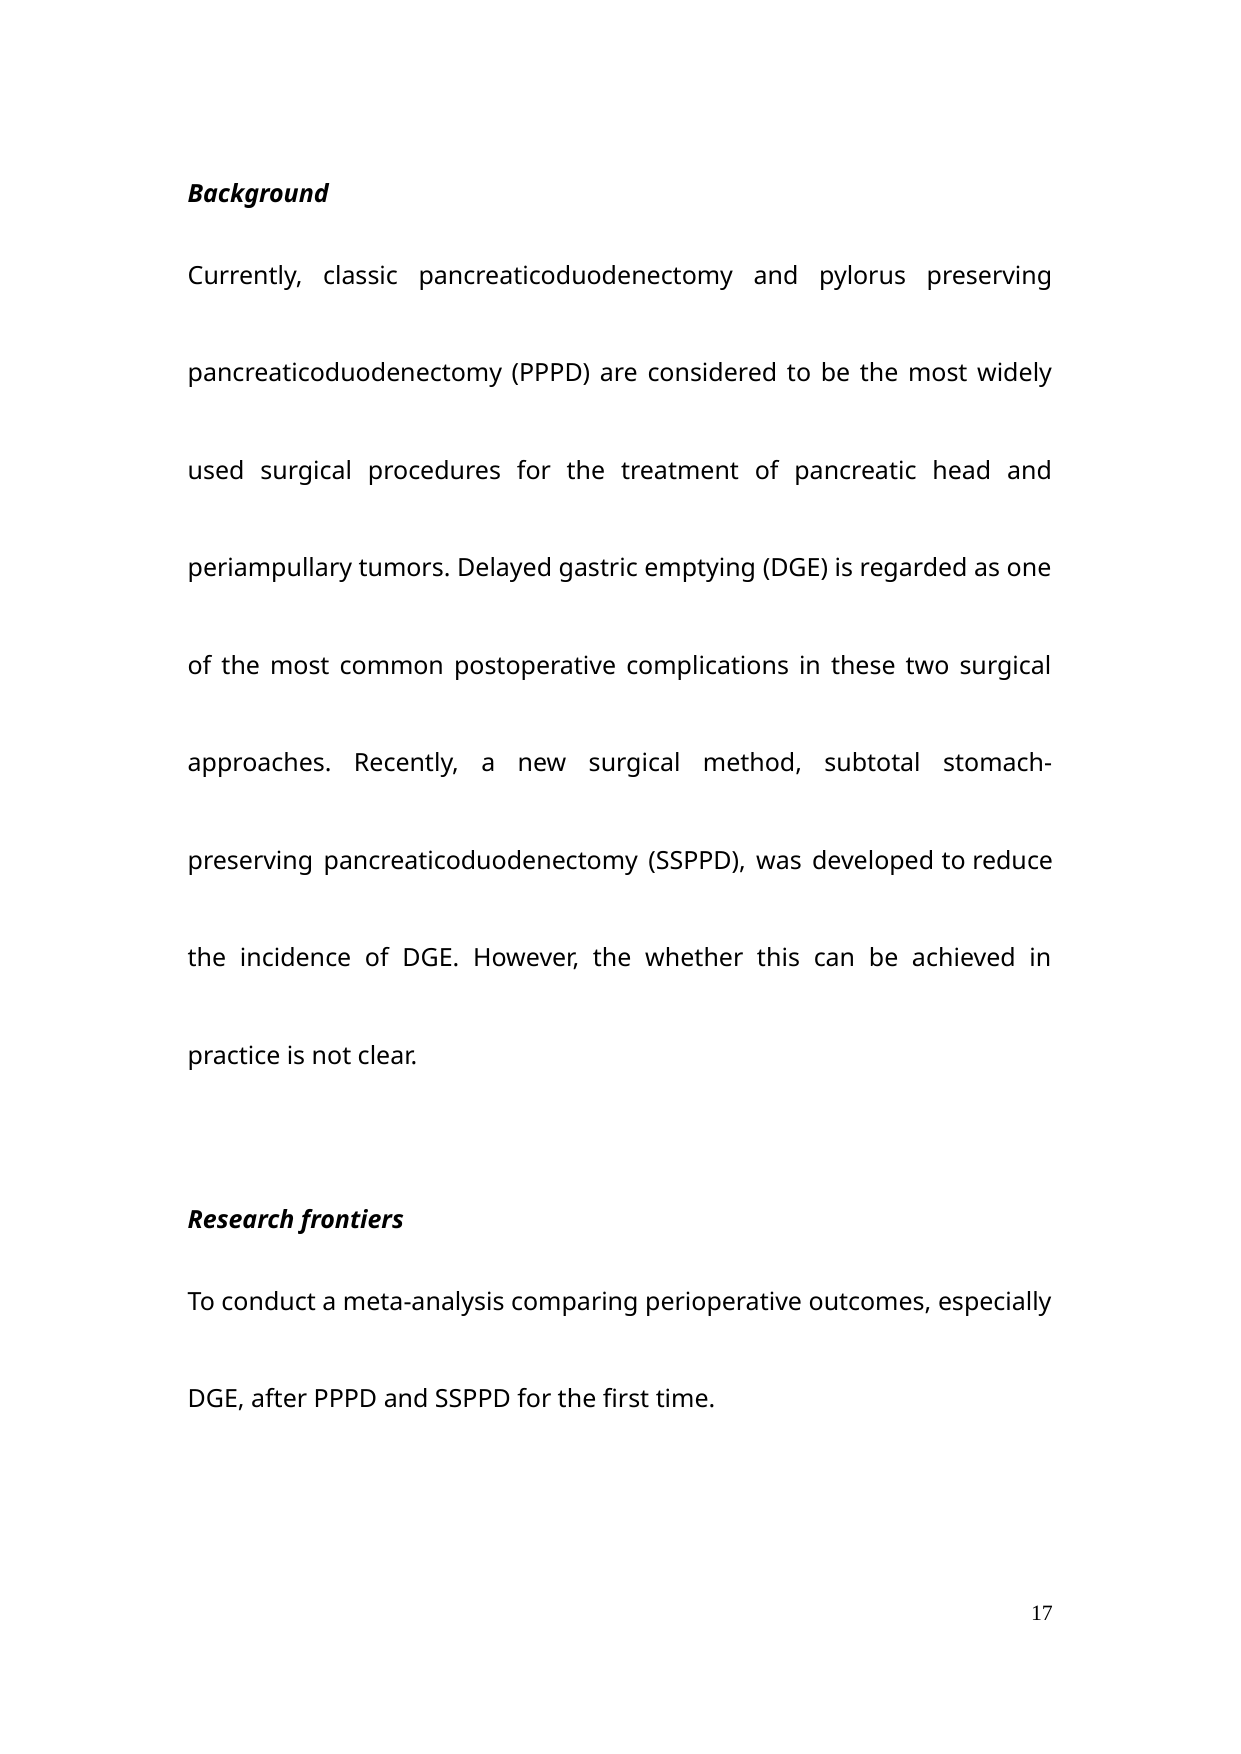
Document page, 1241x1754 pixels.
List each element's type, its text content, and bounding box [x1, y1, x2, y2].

text Currently, classic pancreaticoduodenectomy and pylorus preserving pancreaticoduodenectomy (PPPD) are considered to be the most widely used surgical procedures for the treatment of pancreatic head and periampullary tumors. Delayed gastric emptying (DGE) is regarded as one of the most common postoperative complications in these two surgical approaches. Recently, a new surgical method, subtotal stomach-preserving pancreaticoduodenectomy (SSPPD), was developed to reduce the incidence of DGE. However, the whether this can be achieved in practice is not clear. [187, 242, 1053, 1087]
text Background [187, 160, 1053, 225]
text Research frontiers [187, 1186, 1053, 1251]
text To conduct a meta-analysis comparing perioperative outcomes, especially DGE, after PPPD and SSPPD for the first time. [187, 1268, 1053, 1431]
